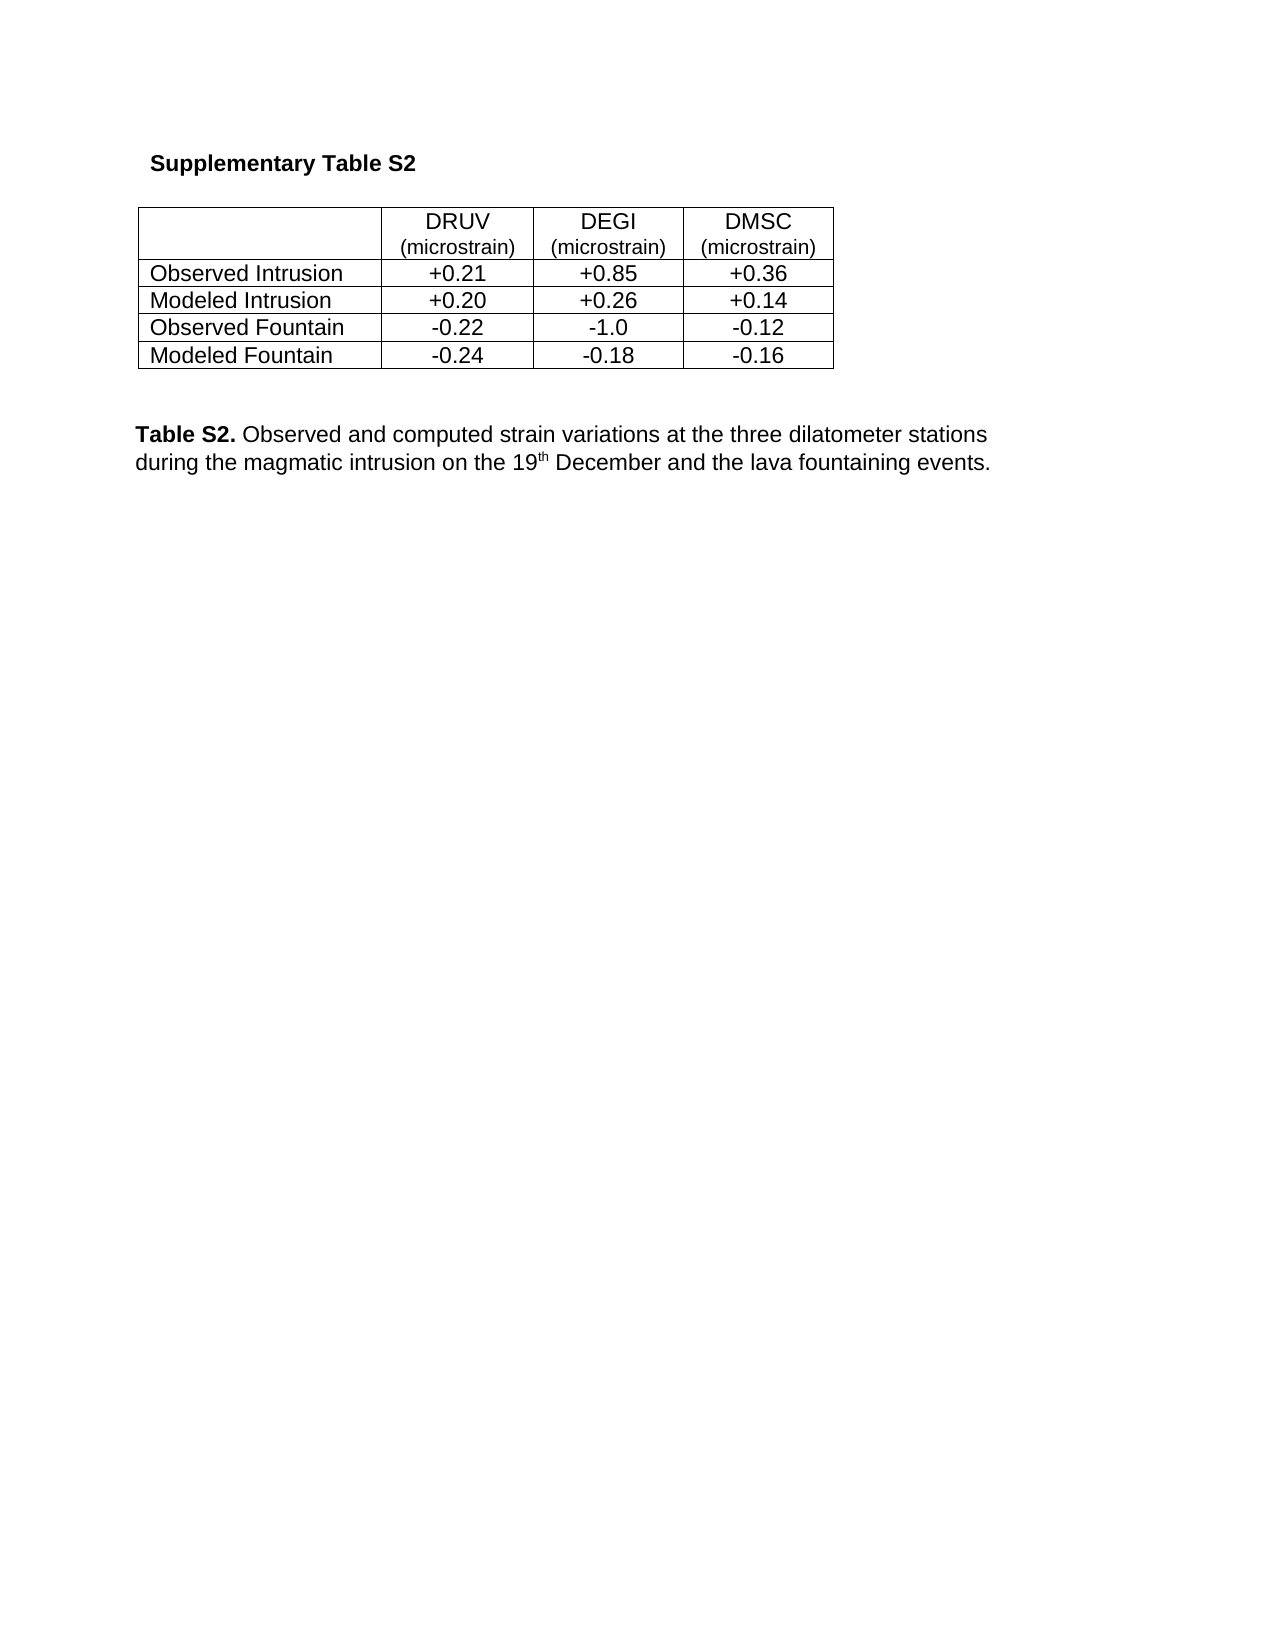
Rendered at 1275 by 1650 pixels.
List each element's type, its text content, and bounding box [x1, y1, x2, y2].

table_cell +0.21 [382, 260, 533, 286]
table_cell -1.0 [534, 314, 683, 341]
table_cell +0.26 [534, 287, 683, 313]
table_header DRUV (microstrain) [382, 208, 533, 258]
table_cell +0.85 [534, 260, 683, 286]
table_cell -0.18 [534, 342, 683, 368]
table_cell Modeled Fountain [139, 342, 381, 368]
table_cell -0.22 [382, 314, 533, 341]
table_header DEGI (microstrain) [534, 208, 683, 258]
table_header [139, 208, 381, 258]
table_cell Observed Intrusion [139, 260, 381, 286]
text Table S2. Observed and computed strain variations at the three dilatometer stations during the magmatic intrusion on the 19th December and the lava fountaining events. [135, 421, 1006, 475]
table_cell -0.12 [684, 314, 833, 341]
table_header DMSC (microstrain) [684, 208, 833, 258]
table_cell -0.24 [382, 342, 533, 368]
table_cell Observed Fountain [139, 314, 381, 341]
table_cell +0.20 [382, 287, 533, 313]
table_cell +0.14 [684, 287, 833, 313]
text Supplementary Table S2 [150, 150, 1125, 176]
table_cell -0.16 [684, 342, 833, 368]
table_cell Modeled Intrusion [139, 287, 381, 313]
table_cell +0.36 [684, 260, 833, 286]
